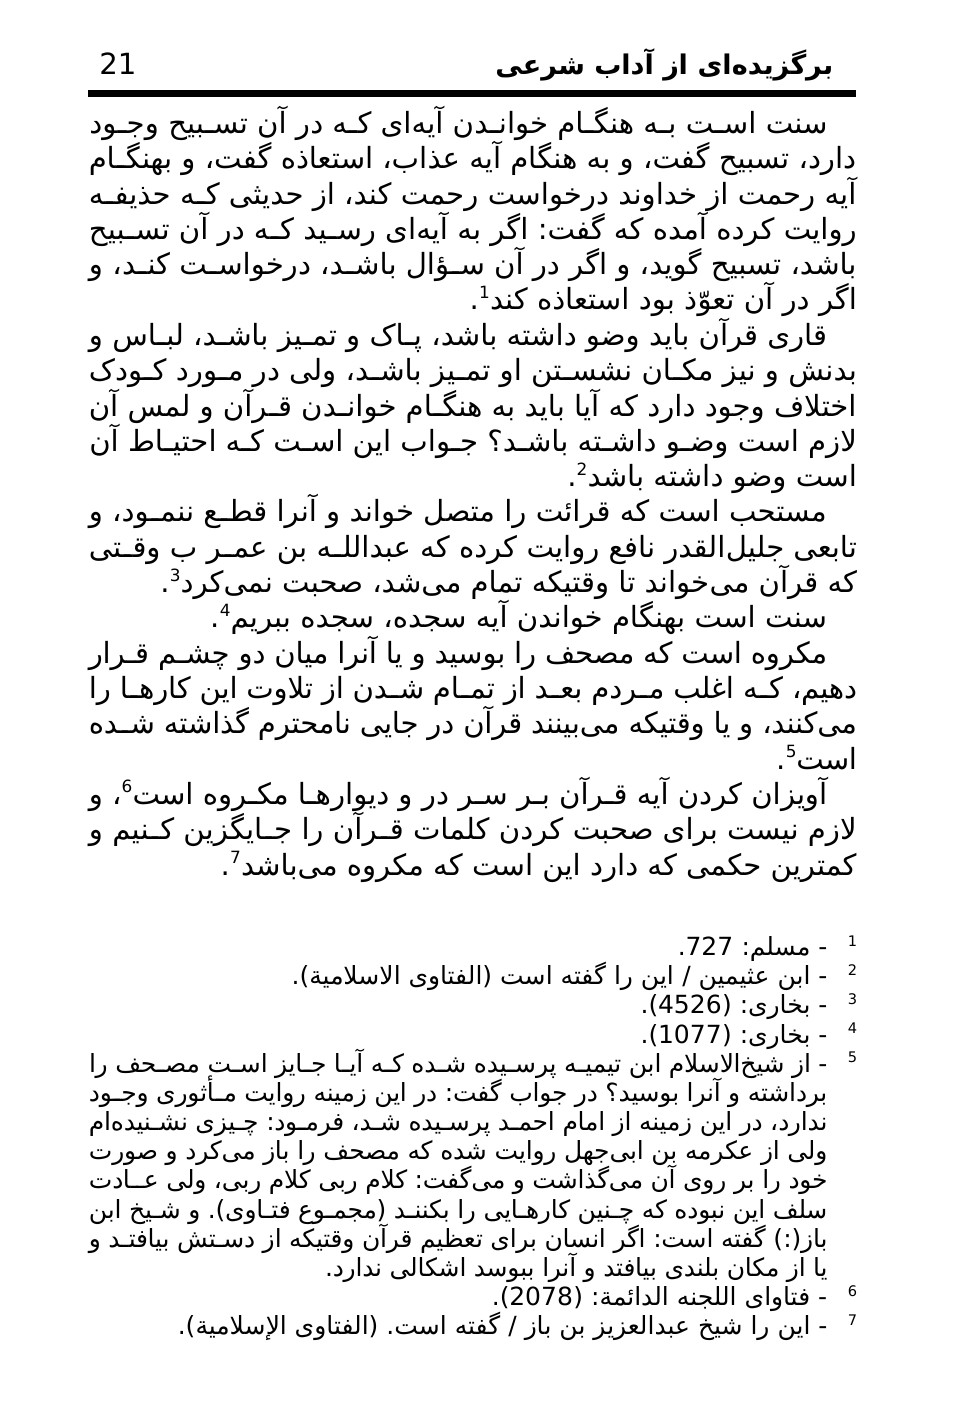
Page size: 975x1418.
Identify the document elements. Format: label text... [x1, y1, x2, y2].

text سنت است به هنگام خواندن آیه‌ای که در آن تسبیح وجود دارد، تسبیح گفت، و به هنگام آیه عذاب، استعاذه گفت، و بهنگام آیه رحمت از خداوند درخواست رحمت کند، از حدیثی که حذیفه روایت کرده آمده که گفت: اگر به آیه‌ای رسید که در آن تسبیح باشد، تسبیح گوید، و اگر در آن سؤال باشد، درخواست کند، و اگر در آن تعوّذ بود استعاذه کند. [89, 106, 857, 317]
text قاری قرآن باید وضو داشته باشد، پاک و تمیز باشد، لباس و بدنش و نیز مکان نشستن او تمیز باشد، ولی در مورد کودک اختلاف وجود دارد که آیا باید به هنگام خواندن قرآن و لمس آن لازم است وضو داشته باشد؟ جواب این است که احتیاط آن است وضو داشته باشد. [89, 318, 857, 493]
text آویزان کردن آیه قرآن بر سر در و دیوارها مکروه است، و لازم نیست برای صحبت کردن کلمات قرآن را جایگزین کنیم و کمترین حکمی که دارد این است که مکروه می‌باشد. [89, 777, 857, 882]
text سنت است بهنگام خواندن آیه سجده، سجده ببریم. [89, 601, 857, 635]
text مستحب است که قرائت را متصل خواند و آنرا قطع ننمود، و تابعی جلیل‌القدر نافع روایت کرده که عبدالله بن عمر ب وقتی که قرآن می‌خواند تا وقتیکه تمام می‌شد، صحبت نمی‌کرد. [89, 495, 857, 599]
text مکروه است که مصحف را بوسید و یا آنرا میان دو چشم قرار دهیم، که اغلب مردم بعد از تمام شدن از تلاوت این کارها را می‌کنند، و یا وقتیکه می‌بینند قرآن در جایی نامحترم گذاشته شده است. [89, 636, 857, 776]
